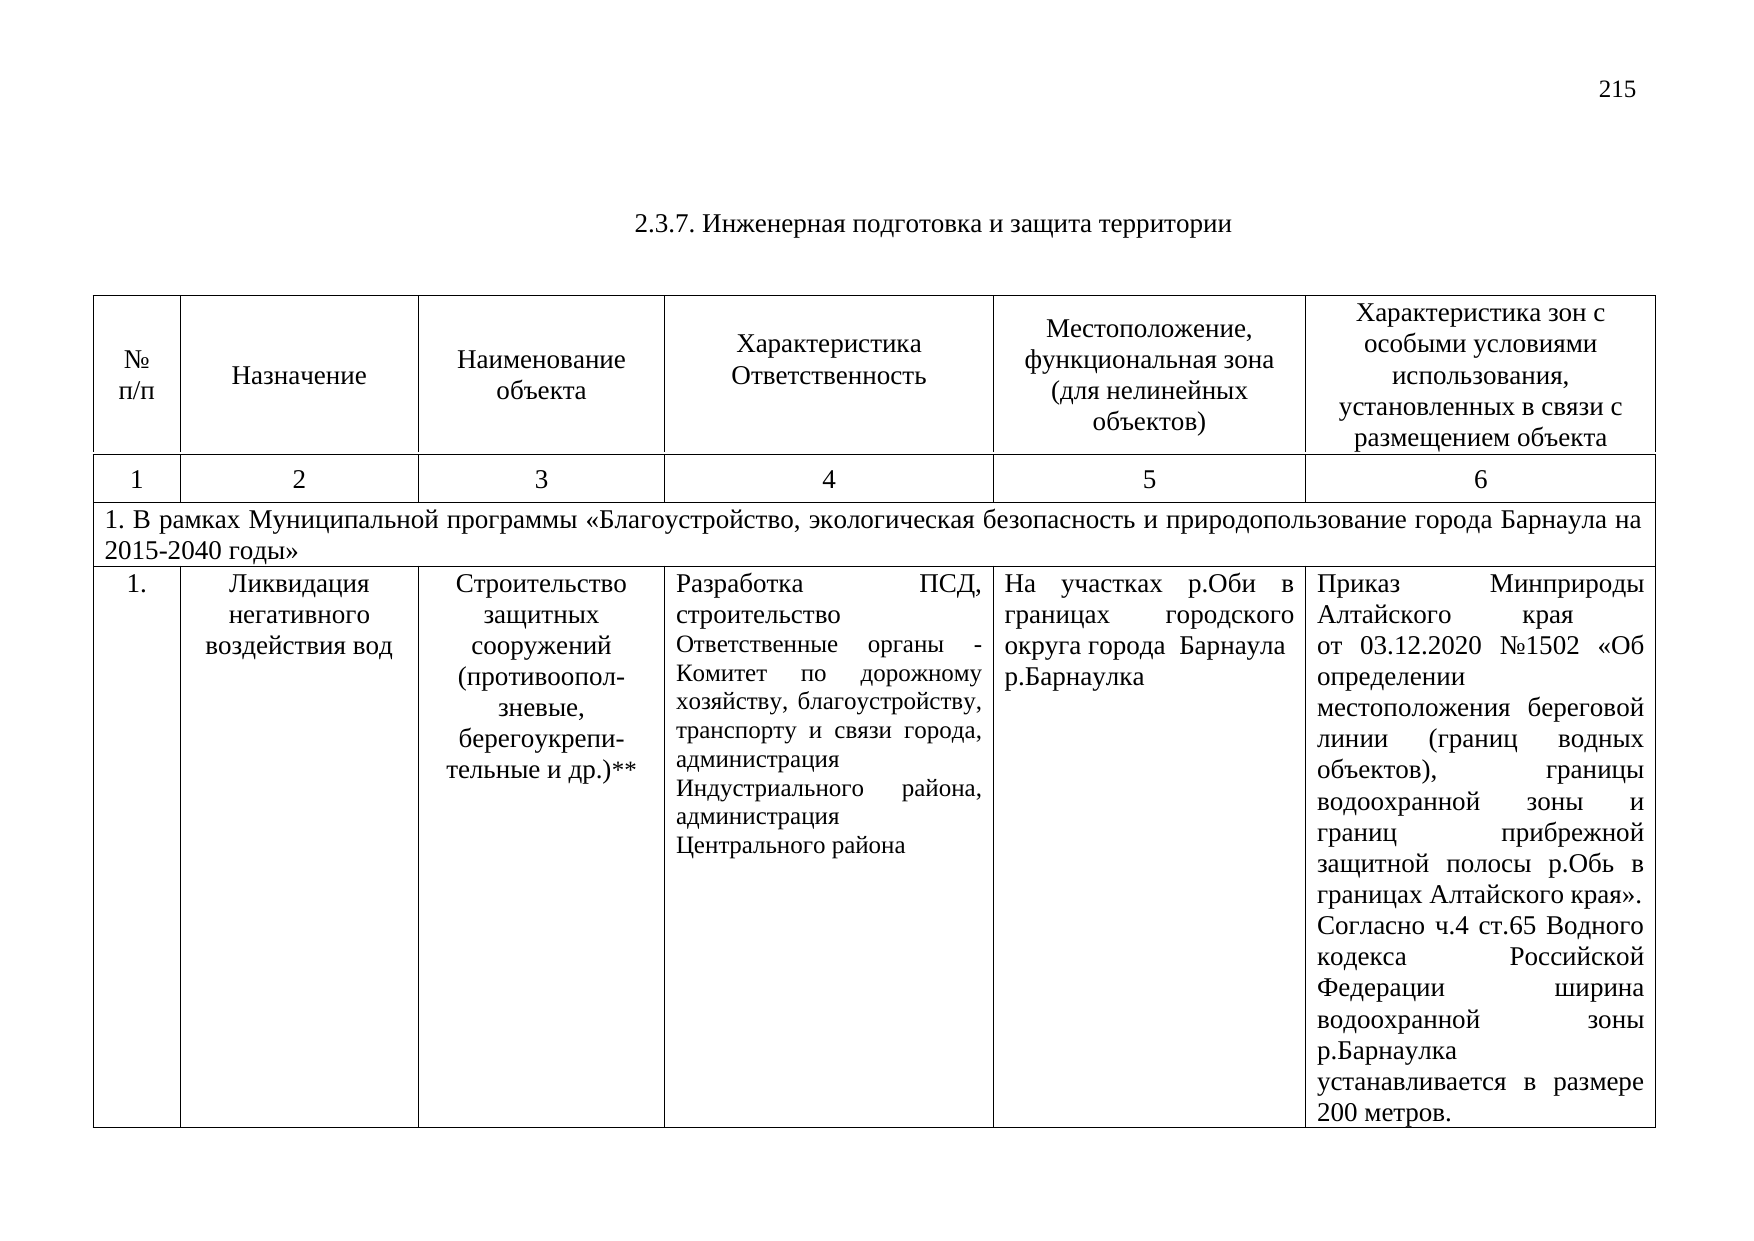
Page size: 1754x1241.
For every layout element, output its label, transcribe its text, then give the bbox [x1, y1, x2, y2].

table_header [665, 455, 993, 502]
subtitle 2.3.7. Инженерная подготовка и защита территории [561, 207, 1636, 238]
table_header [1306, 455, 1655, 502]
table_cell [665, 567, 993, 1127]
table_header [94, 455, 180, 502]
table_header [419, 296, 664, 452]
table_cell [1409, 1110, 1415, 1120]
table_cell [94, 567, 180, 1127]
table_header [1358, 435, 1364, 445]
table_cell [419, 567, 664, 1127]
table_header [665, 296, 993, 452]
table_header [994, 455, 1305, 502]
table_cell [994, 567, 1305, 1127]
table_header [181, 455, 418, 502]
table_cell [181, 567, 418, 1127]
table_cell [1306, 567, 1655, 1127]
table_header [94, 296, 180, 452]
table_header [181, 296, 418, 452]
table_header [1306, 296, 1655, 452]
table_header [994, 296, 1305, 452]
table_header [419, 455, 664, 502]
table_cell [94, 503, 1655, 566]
